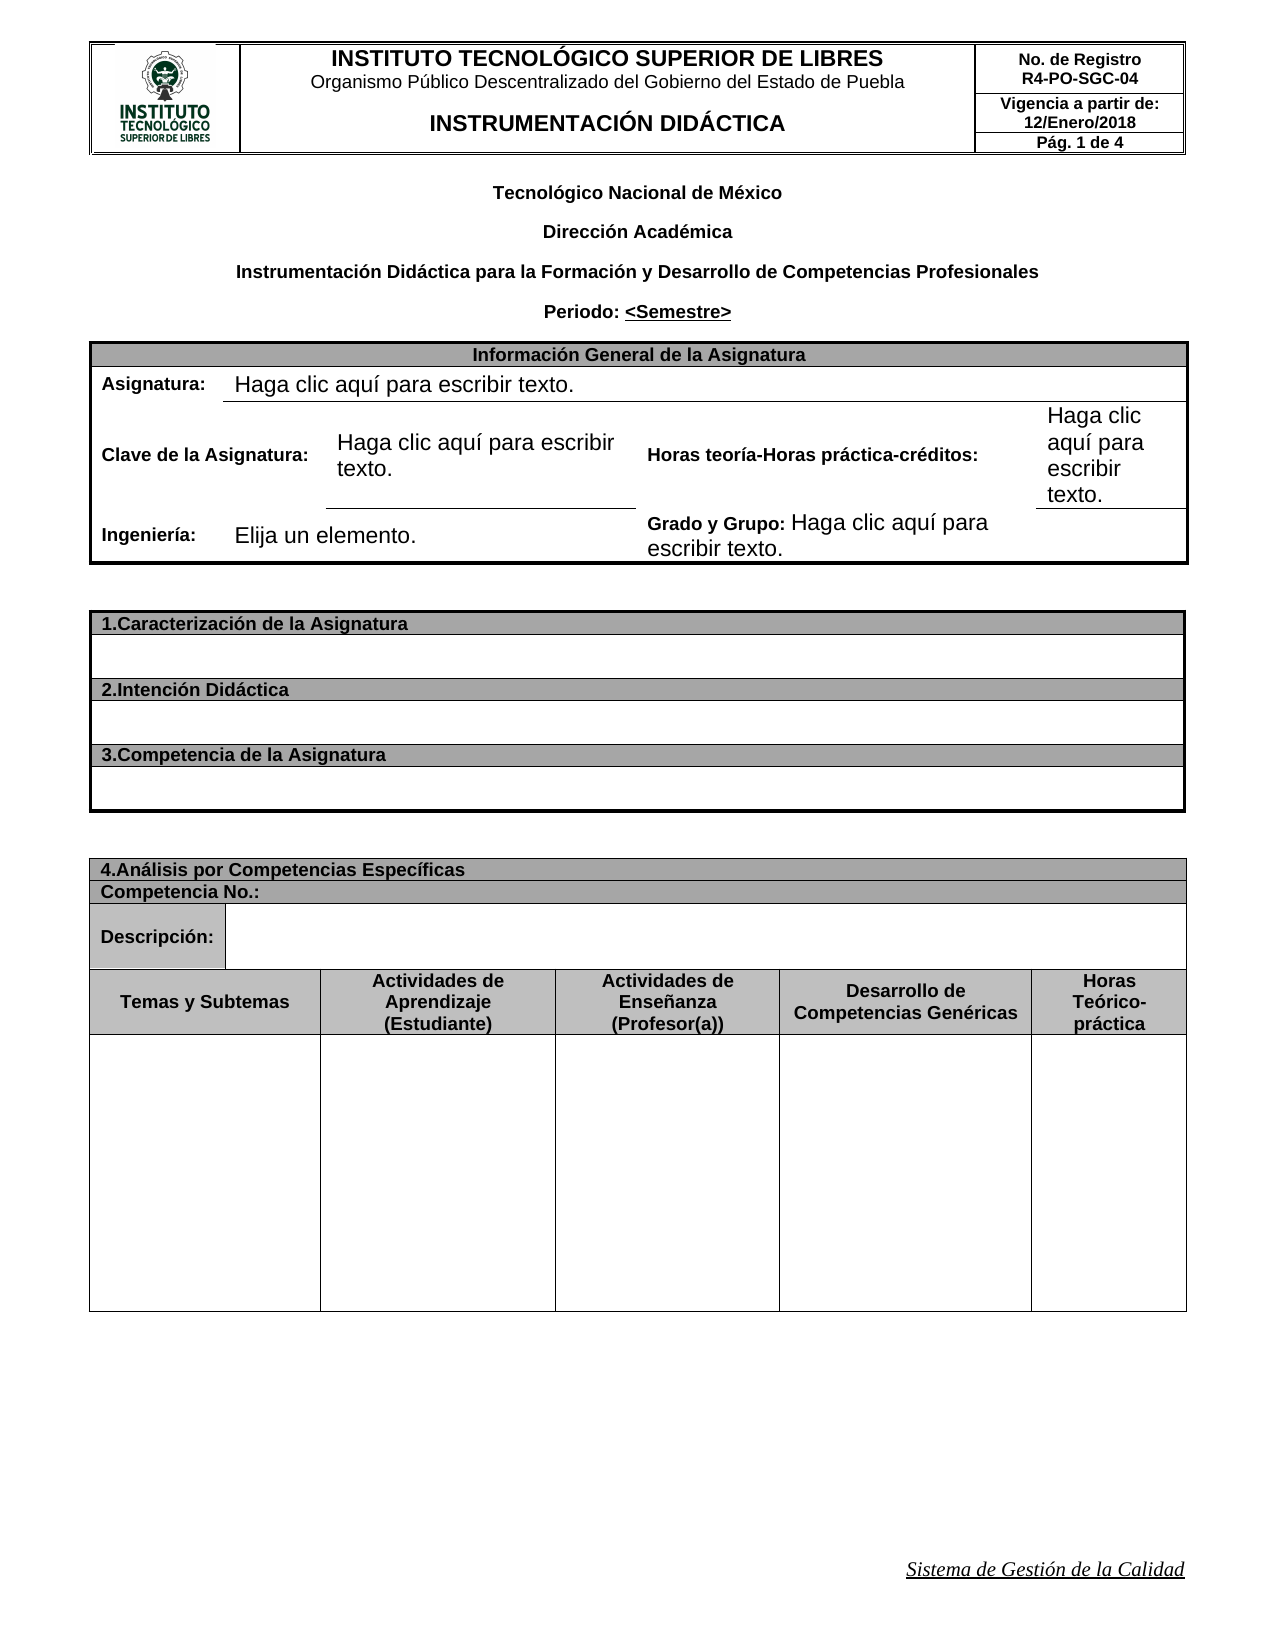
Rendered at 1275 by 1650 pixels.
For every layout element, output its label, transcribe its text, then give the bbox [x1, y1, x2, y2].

text Dirección Académica [89, 221, 1186, 243]
table_cell [321, 1035, 555, 1311]
table_cell [780, 1035, 1031, 1311]
table_cell Horas Teórico-práctica [1032, 970, 1186, 1034]
table_header 1.Caracterización de la Asignatura [92, 613, 1183, 634]
table_cell Competencia No.: [90, 881, 1186, 903]
table_header 4.Análisis por Competencias Específicas [90, 859, 1186, 880]
table_cell [1036, 509, 1186, 561]
table_cell Grado y Grupo: [636, 508, 1036, 561]
table_cell Temas y Subtemas [90, 970, 320, 1034]
table_cell Actividades de Aprendizaje (Estudiante) [321, 970, 555, 1034]
table_cell Desarrollo de Competencias Genéricas [780, 970, 1031, 1034]
table_cell 2.Intención Didáctica [92, 679, 1183, 700]
table_cell [92, 767, 1183, 809]
table_cell Ingeniería: [92, 508, 223, 561]
table_cell [556, 1035, 779, 1311]
table_cell Asignatura: [92, 367, 223, 401]
table_cell Horas teoría-Horas práctica-créditos: [636, 402, 1036, 508]
picture [114, 44, 216, 148]
table_cell [92, 635, 1183, 678]
text Periodo: <Semestre> [89, 301, 1186, 323]
table_cell 3.Competencia de la Asignatura [92, 745, 1183, 766]
table_cell Clave de la Asignatura: [92, 401, 326, 508]
table_cell Actividades de Enseñanza (Profesor(a)) [556, 970, 779, 1034]
table_cell [92, 701, 1183, 744]
table_cell [226, 904, 1186, 968]
table_cell Descripción: [90, 904, 225, 968]
table_cell [90, 1035, 320, 1311]
table_cell [1032, 1035, 1186, 1311]
text Instrumentación Didáctica para la Formación y Desarrollo de Competencias Profesionales [89, 261, 1186, 283]
text Tecnológico Nacional de México [89, 181, 1186, 203]
table_header Información General de la Asignatura [92, 344, 1186, 366]
